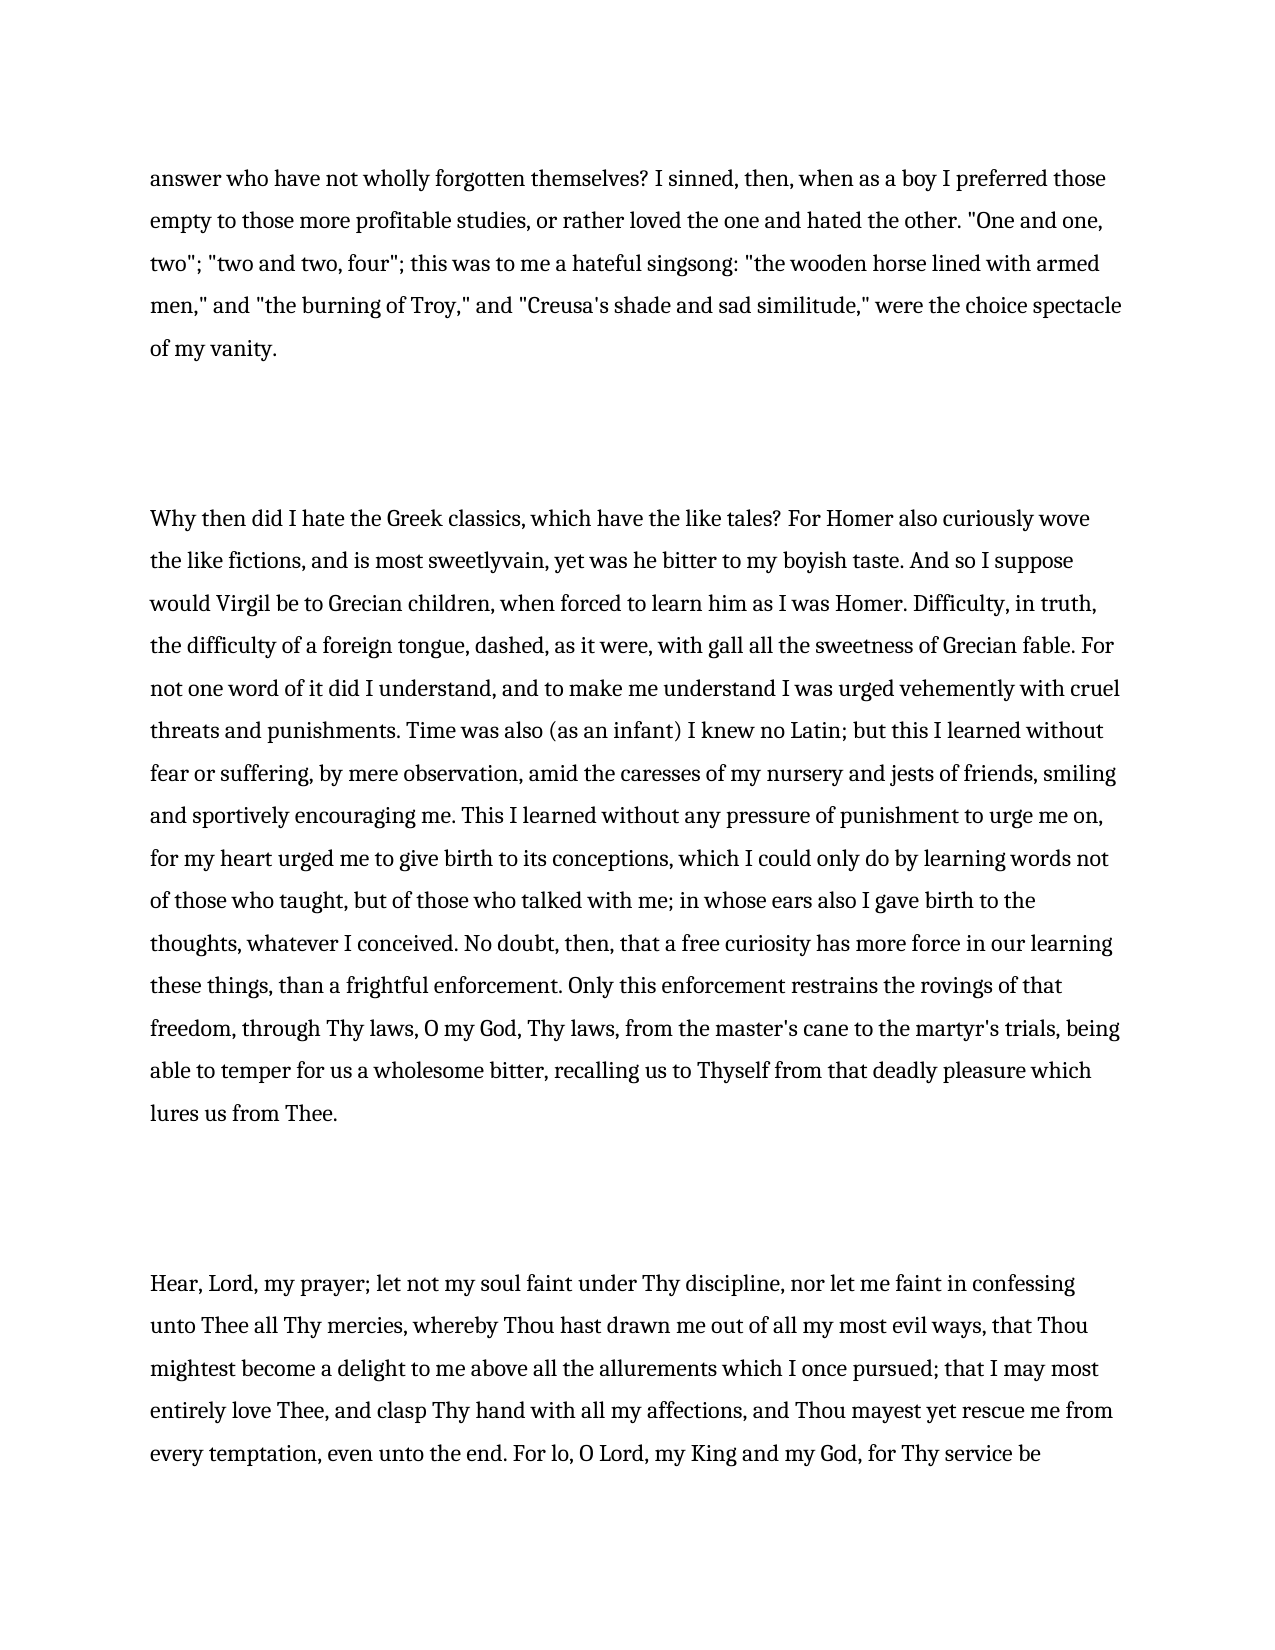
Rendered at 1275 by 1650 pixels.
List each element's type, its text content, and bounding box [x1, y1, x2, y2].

text Why then did I hate the Greek classics, which have the like tales? For Homer also curiously wove the like fictions, and is most sweetlyvain, yet was he bitter to my boyish taste. And so I suppose would Virgil be to Grecian children, when forced to learn him as I was Homer. Difficulty, in truth, the difficulty of a foreign tongue, dashed, as it were, with gall all the sweetness of Grecian fable. For not one word of it did I understand, and to make me understand I was urged vehemently with cruel threats and punishments. Time was also (as an infant) I knew no Latin; but this I learned without fear or suffering, by mere observation, amid the caresses of my nursery and jests of friends, smiling and sportively encouraging me. This I learned without any pressure of punishment to urge me on, for my heart urged me to give birth to its conceptions, which I could only do by learning words not of those who taught, but of those who talked with me; in whose ears also I gave birth to the thoughts, whatever I conceived. No doubt, then, that a free curiosity has more force in our learning these things, than a frightful enforcement. Only this enforcement restrains the rovings of that freedom, through Thy laws, O my God, Thy laws, from the master's cane to the martyr's trials, being able to temper for us a wholesome bitter, recalling us to Thyself from that deadly pleasure which lures us from Thee. [150, 490, 1125, 1170]
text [150, 150, 1125, 405]
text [150, 1255, 1125, 1467]
